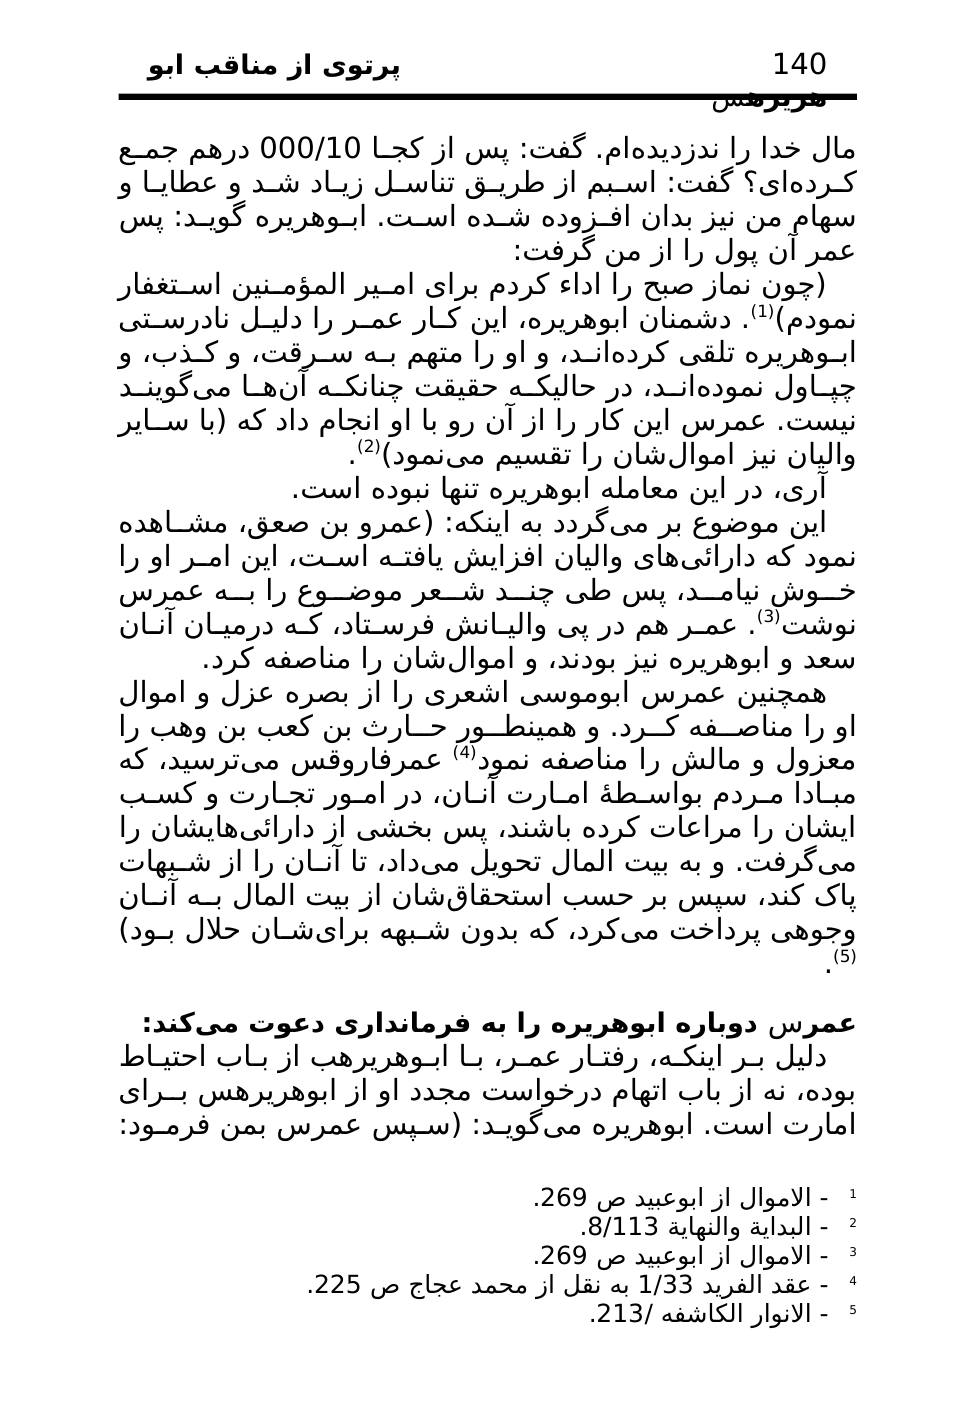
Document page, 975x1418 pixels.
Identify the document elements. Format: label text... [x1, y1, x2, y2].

text این موضوع بر می‌گردد به اینکه: (عمرو بن صعق، مشاهده نمود که دارائی‌های والیان افزایش یافته است، این امر او را خوش نیامد، پس طی چند شعر موضوع را به عمرس نوشت(). عمر هم در پی والیانش فرستاد، که درمیان آنان سعد و ابوهریره نیز بودند، و اموال‌شان را مناصفه کرد. [118, 505, 857, 675]
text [118, 1039, 857, 1141]
text عمرس دوباره ابوهریره را به فرمانداری دعوت می‌کند: [118, 1006, 857, 1039]
text آری، در این معامله ابوهریره تنها نبوده است. [118, 471, 857, 505]
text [118, 132, 857, 267]
text (چون نماز صبح را اداء کردم برای امیر المؤمنین استغفار نمودم)(). دشمنان ابوهریره، این کار عمر را دلیل نادرستی ابوهریره تلقی کرده‌اند، و او را متهم به سرقت، و کذب، و چپاول نموده‌اند، در حالیکه حقیقت چنانکه آن‌ها می‌گویند نیست. عمرس این کار را از آن رو با او انجام داد که (با سایر والیان نیز اموال‌شان را تقسیم می‌نمود)(). [118, 267, 857, 471]
text همچنین عمرس ابوموسی اشعری را از بصره عزل و اموال او را مناصفه کرد. و همینطور حارث بن کعب بن وهب را معزول و مالش را مناصفه نمود() عمرفاروقس می‌ترسید، که مبادا مردم بواسطۀ امارت آنان، در امور تجارت و کسب ایشان را مراعات کرده باشند، پس بخشی از دارائی‌هایشان را می‌گرفت. و به بیت المال تحویل می‌داد، تا آنان را از شبهات پاک کند، سپس بر حسب استحقاق‌شان از بیت المال به آنان وجوهی پرداخت می‌کرد، که بدون شبهه برای‌‌شان حلال بود) (). [118, 675, 857, 981]
